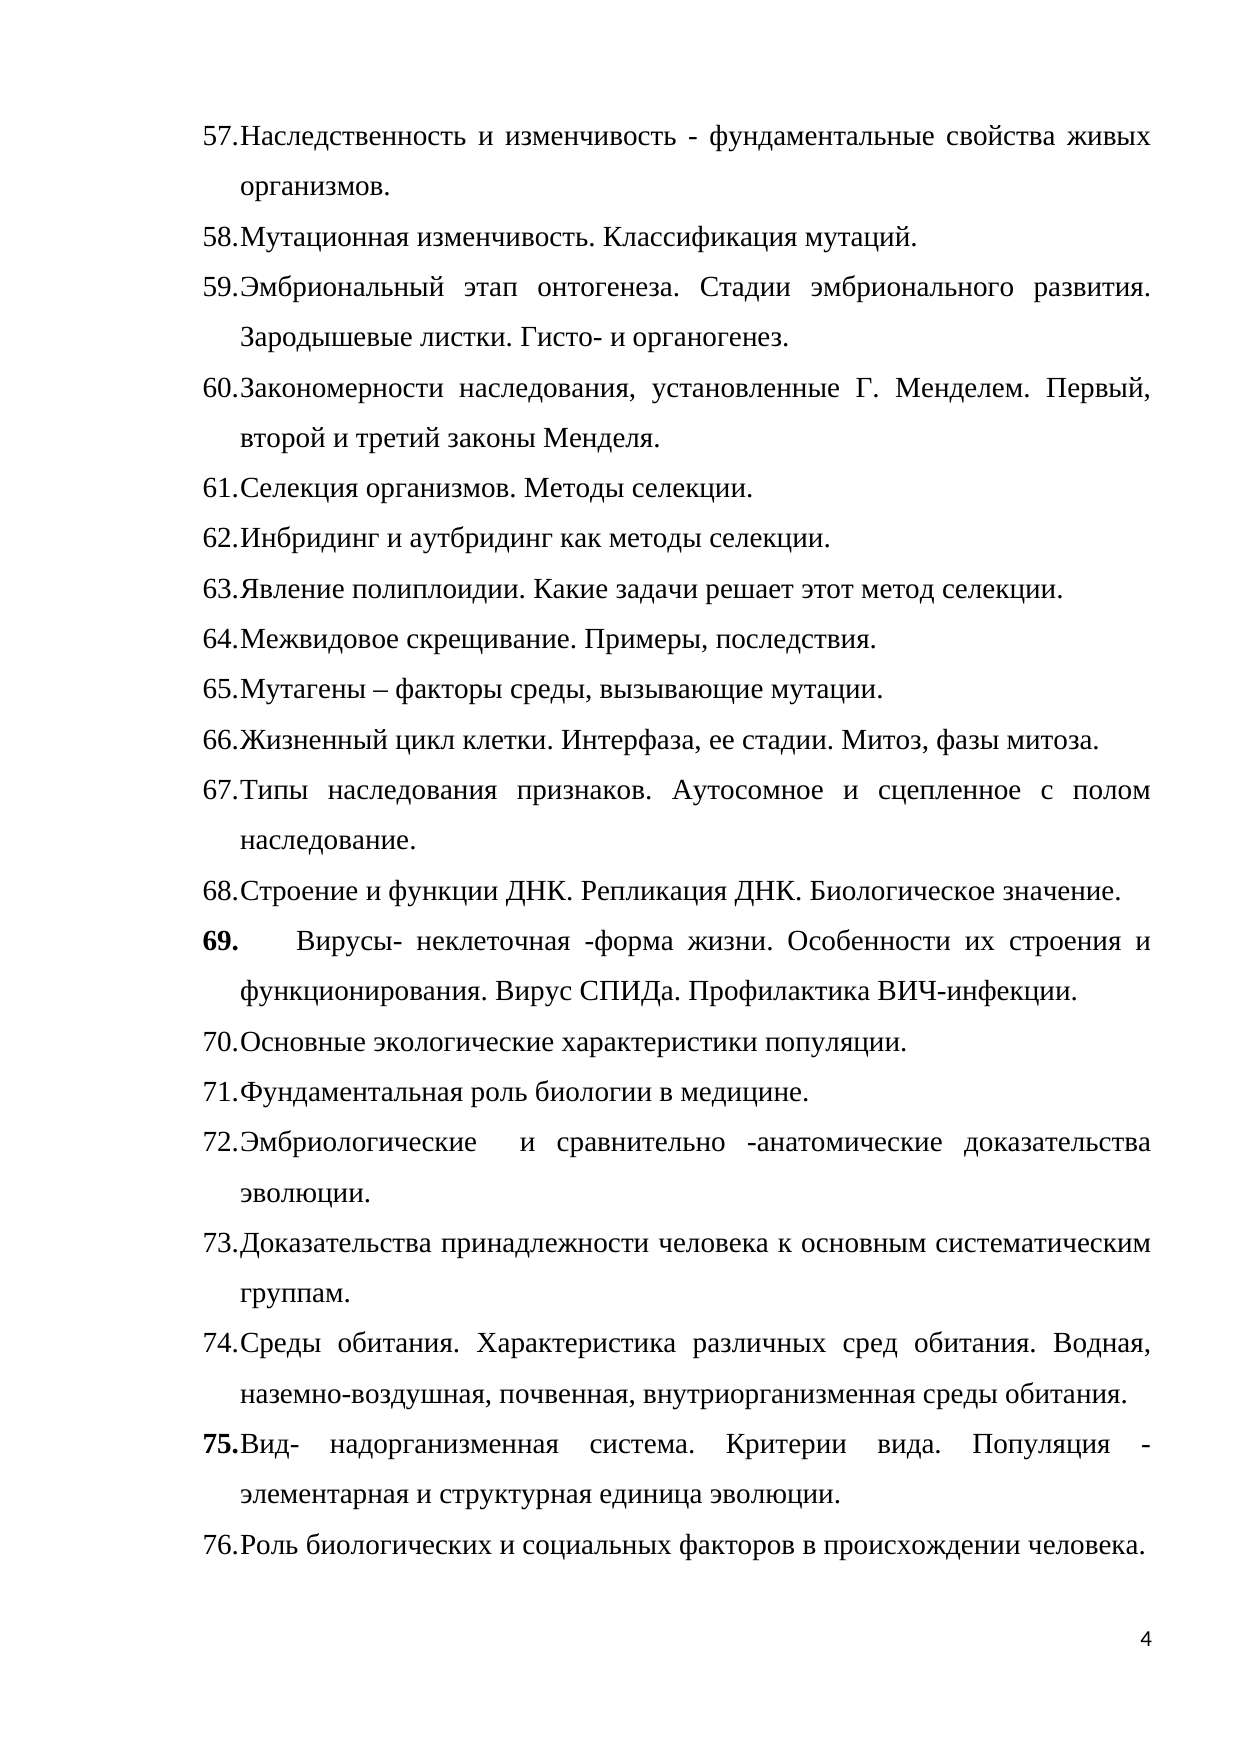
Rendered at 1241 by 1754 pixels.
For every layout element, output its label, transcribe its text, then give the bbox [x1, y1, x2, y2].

list Роль биологических и социальных факторов в происхождении человека. [202, 1527, 1152, 1560]
list Инбридинг и аутбридинг как методы селекции. [202, 521, 1152, 554]
list Селекция организмов. Методы селекции. [202, 470, 1152, 504]
list Типы наследования признаков. Аутосомное и сцепленное с полом наследование. [202, 772, 1152, 856]
list Вид- надорганизменная система. Критерии вида. Популяция - элементарная и структурная единица эволюции. [202, 1426, 1152, 1510]
list Доказательства принадлежности человека к основным систематическим группам. [202, 1225, 1152, 1309]
list Мутационная изменчивость. Классификация мутаций. [202, 219, 1152, 252]
list Строение и функции ДНК. Репликация ДНК. Биологическое значение. [202, 873, 1152, 906]
list Закономерности наследования, установленные Г. Менделем. Первый, второй и третий законы Менделя. [202, 370, 1152, 453]
list Эмбриологические и сравнительно -анатомические доказательства эволюции. [202, 1124, 1152, 1208]
list Мутагены – факторы среды, вызывающие мутации. [202, 672, 1152, 705]
list Среды обитания. Характеристика различных сред обитания. Водная, наземно-воздушная, почвенная, внутриорганизменная среды обитания. [202, 1326, 1152, 1409]
list Жизненный цикл клетки. Интерфаза, ее стадии. Митоз, фазы митоза. [202, 722, 1152, 755]
list Фундаментальная роль биологии в медицине. [202, 1074, 1152, 1108]
list Межвидовое скрещивание. Примеры, последствия. [202, 621, 1152, 655]
list Наследственность и изменчивость - фундаментальные свойства живых организмов. [202, 118, 1152, 202]
list Основные экологические характеристики популяции. [202, 1024, 1152, 1057]
list Явление полиплоидии. Какие задачи решает этот метод селекции. [202, 571, 1152, 604]
list Эмбриональный этап онтогенеза. Стадии эмбрионального развития. Зародышевые листки. Гисто- и органогенез. [202, 269, 1152, 353]
list Вирусы- неклеточная -форма жизни. Особенности их строения и функционирования. Вирус СПИДа. Профилактика ВИЧ-инфекции. [202, 923, 1152, 1007]
